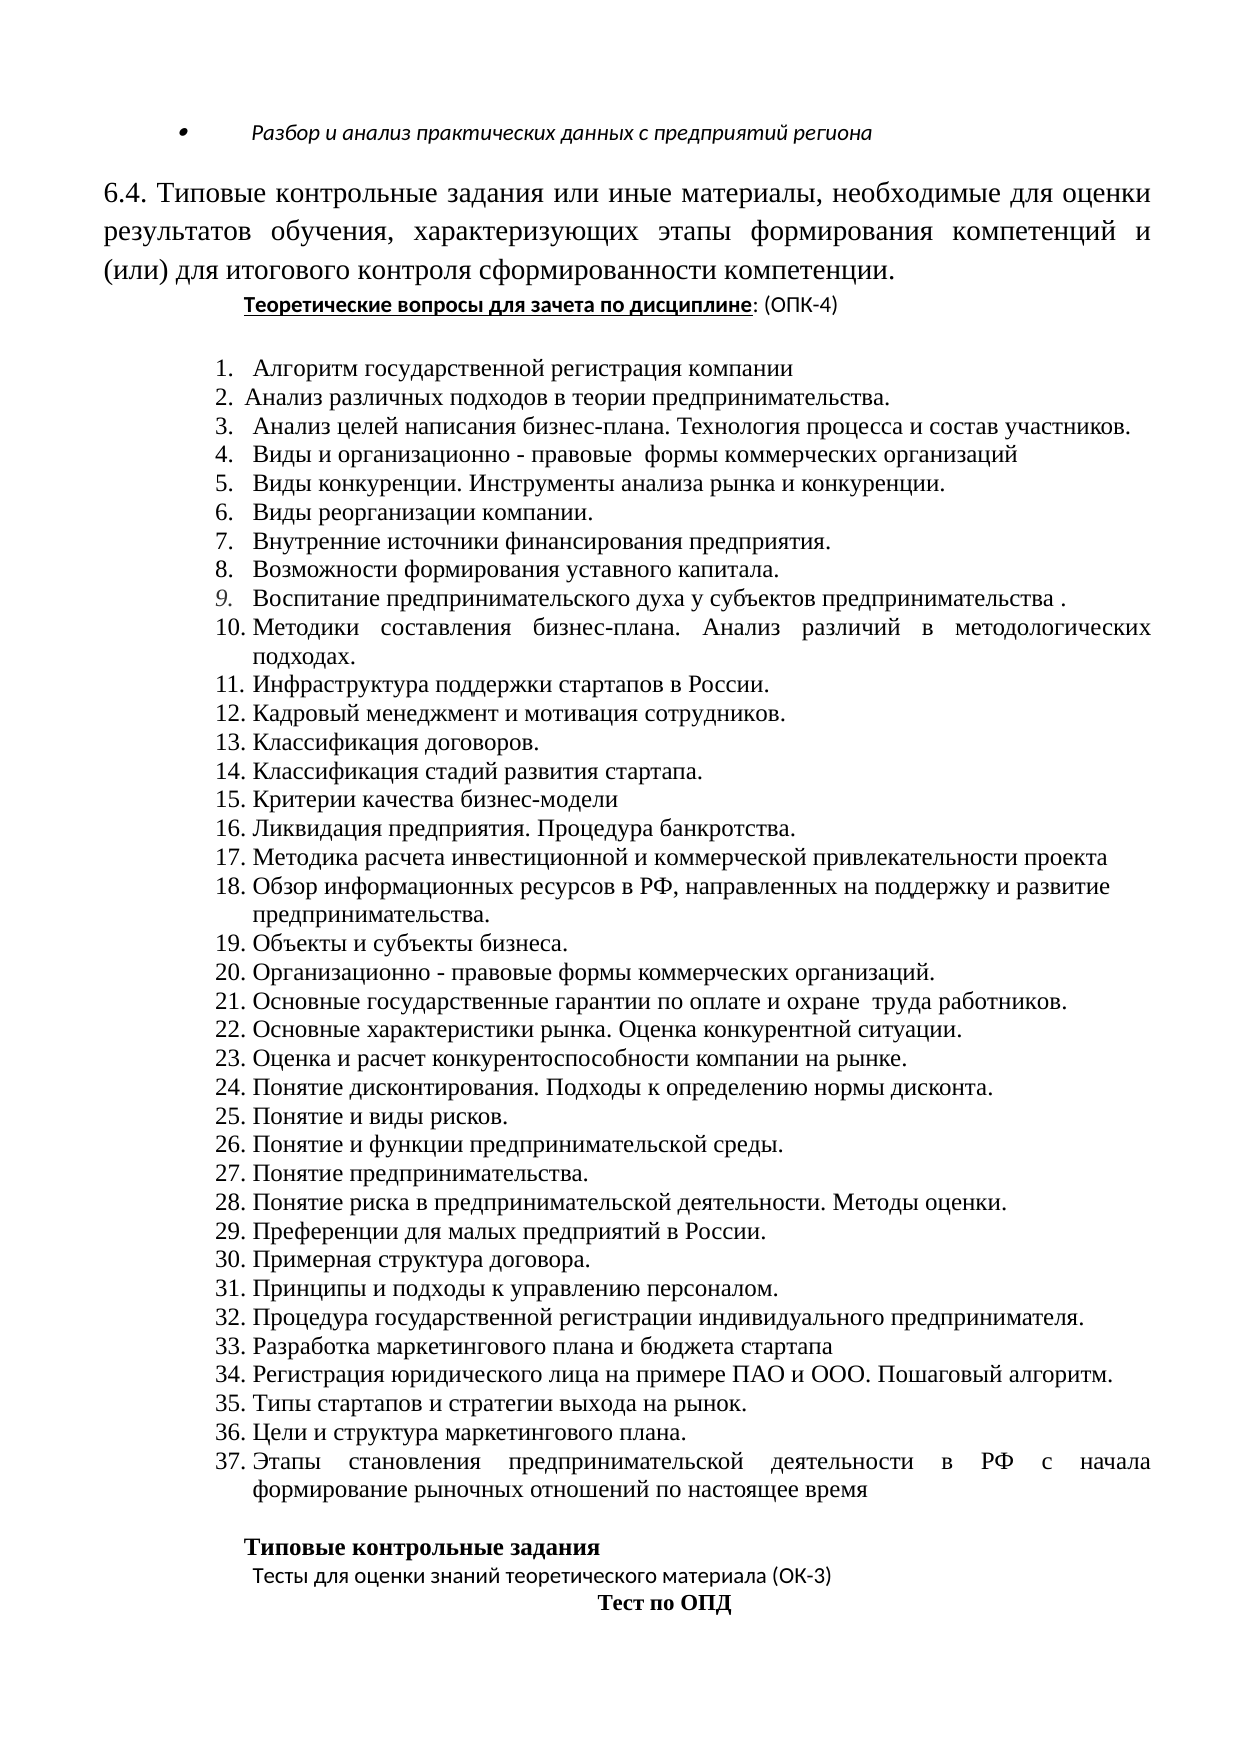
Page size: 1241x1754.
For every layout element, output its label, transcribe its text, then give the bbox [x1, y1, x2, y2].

text Теоретические вопросы для зачета по дисциплине: (ОПК-4) [243, 291, 1152, 318]
list Классификация стадий развития стартапа. [215, 756, 1152, 784]
list Типы стартапов и стратегии выхода на рынок. [215, 1388, 1152, 1417]
list Понятие риска в предпринимательской деятельности. Методы оценки. [215, 1187, 1152, 1216]
list Понятие предпринимательства. [215, 1158, 1152, 1187]
list Этапы становления предпринимательской деятельности в РФ с начала формирование рыночных отношений по настоящее время [215, 1446, 1152, 1503]
list 6.4. Типовые контрольные задания или иные материалы, необходимые для оценки результатов обучения, характеризующих этапы формирования компетенций и (или) для итогового контроля сформированности компетенции. [103, 175, 1152, 286]
list Цели и структура маркетингового плана. [215, 1417, 1152, 1446]
list Ликвидация предприятия. Процедура банкротства. [215, 813, 1152, 842]
text Тест по ОПД [177, 1589, 1152, 1615]
list Основные государственные гарантии по оплате и охране труда работников. [215, 986, 1152, 1014]
list Возможности формирования уставного капитала. [215, 554, 1152, 583]
list Понятие и функции предпринимательской среды. [215, 1129, 1152, 1158]
list Виды реорганизации компании. [215, 497, 1152, 526]
list Типовые контрольные задания [243, 1532, 1152, 1561]
list Преференции для малых предприятий в России. [215, 1216, 1152, 1244]
list Кадровый менеджмент и мотивация сотрудников. [215, 698, 1152, 727]
list Виды конкуренции. Инструменты анализа рынка и конкуренции. [215, 468, 1152, 497]
list Понятие и виды рисков. [215, 1101, 1152, 1129]
list Обзор информационных ресурсов в РФ, направленных на поддержку и развитие предпринимательства. [215, 871, 1152, 928]
list Принципы и подходы к управлению персоналом. [215, 1273, 1152, 1302]
list Разработка маркетингового плана и бюджета стартапа [215, 1331, 1152, 1359]
list Методика расчета инвестиционной и коммерческой привлекательности проекта [215, 842, 1152, 871]
list Анализ различных подходов в теории предпринимательства. [215, 382, 1152, 411]
list Критерии качества бизнес-модели [215, 784, 1152, 813]
list Организационно - правовые формы коммерческих организаций. [215, 957, 1152, 986]
list Виды и организационно - правовые формы коммерческих организаций [215, 439, 1152, 468]
list Внутренние источники финансирования предприятия. [215, 526, 1152, 554]
list Разбор и анализ практических данных с предприятий региона [177, 118, 1240, 146]
list Алгоритм государственной регистрация компании [215, 353, 1152, 382]
list Процедура государственной регистрации индивидуального предпринимателя. [215, 1302, 1152, 1331]
list Инфраструктура поддержки стартапов в России. [215, 669, 1152, 698]
list Оценка и расчет конкурентоспособности компании на рынке. [215, 1043, 1152, 1072]
text Тесты для оценки знаний теоретического материала (ОК-3) [252, 1561, 1152, 1589]
list Основные характеристики рынка. Оценка конкурентной ситуации. [215, 1014, 1152, 1043]
list Воспитание предпринимательского духа у субъектов предпринимательства . [215, 583, 1152, 612]
list Понятие дисконтирования. Подходы к определению нормы дисконта. [215, 1072, 1152, 1101]
list Примерная структура договора. [215, 1244, 1152, 1273]
list Объекты и субъекты бизнеса. [215, 928, 1152, 957]
list Методики составления бизнес-плана. Анализ различий в методологических подходах. [215, 612, 1152, 669]
list Анализ целей написания бизнес-плана. Технология процесса и состав участников. [215, 411, 1152, 439]
list Классификация договоров. [215, 727, 1152, 756]
list Регистрация юридического лица на примере ПАО и ООО. Пошаговый алгоритм. [215, 1359, 1152, 1388]
